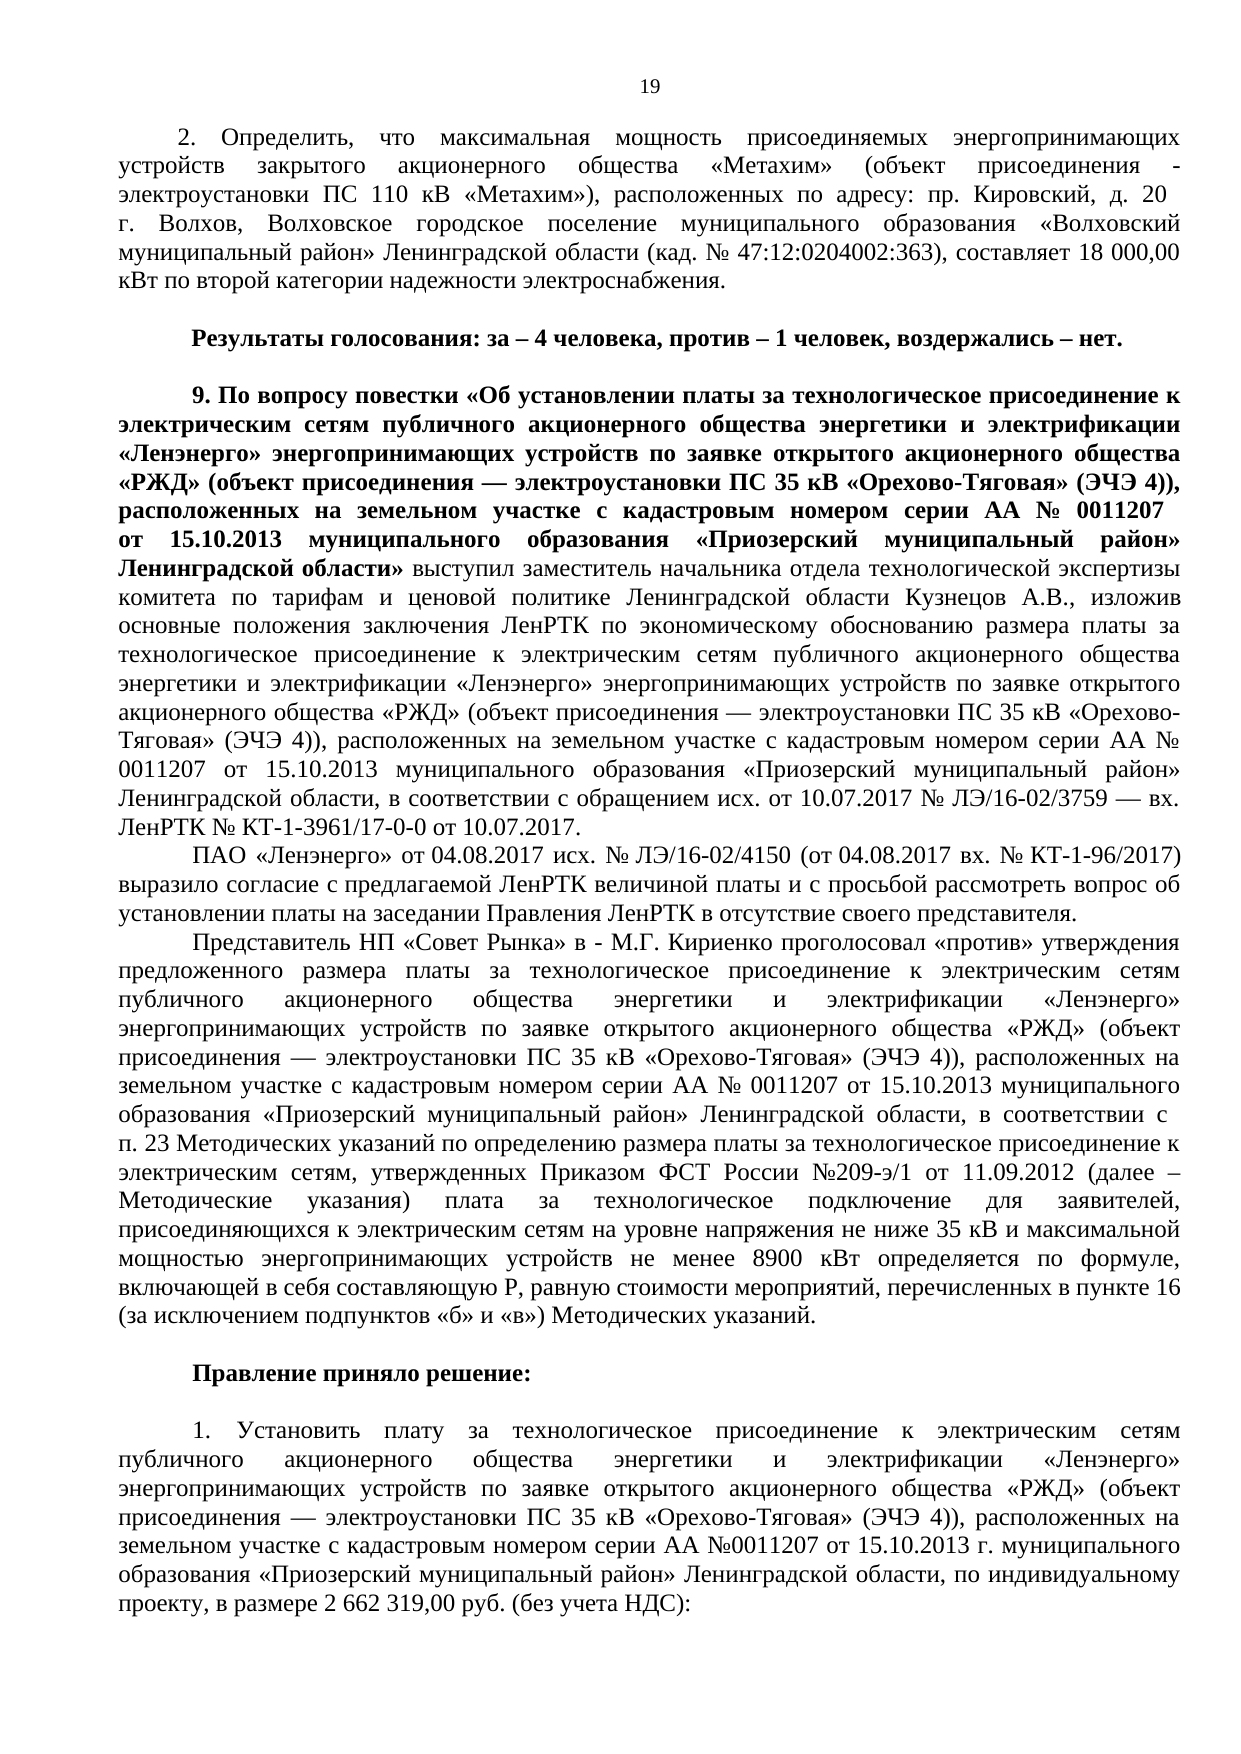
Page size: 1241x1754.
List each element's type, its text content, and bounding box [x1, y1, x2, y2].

text Результаты голосования: за – 4 человека, против – 1 человек, воздержались – нет. [118, 323, 1196, 352]
text 9. По вопросу повестки «Об установлении платы за технологическое присоединение к электрическим сетям публичного акционерного общества энергетики и электрификации «Ленэнерго» энергопринимающих устройств по заявке открытого акционерного общества «РЖД» (объект присоединения — электроустановки ПС 35 кВ «Орехово-Тяговая» (ЭЧЭ 4)), расположенных на земельном участке с кадастровым номером серии АА № 0011207 от 15.10.2013 муниципального образования «Приозерский муниципальный район» Ленинградской области» выступил заместитель начальника отдела технологической экспертизы комитета по тарифам и ценовой политике Ленинградской области Кузнецов А.В., изложив основные положения заключения ЛенРТК по экономическому обоснованию размера платы за технологическое присоединение к электрическим сетям публичного акционерного общества энергетики и электрификации «Ленэнерго» энергопринимающих устройств по заявке открытого акционерного общества «РЖД» (объект присоединения — электроустановки ПС 35 кВ «Орехово-Тяговая» (ЭЧЭ 4)), расположенных на земельном участке с кадастровым номером серии АА № 0011207 от 15.10.2013 муниципального образования «Приозерский муниципальный район» Ленинградской области, в соответствии с обращением исх. от 10.07.2017 № ЛЭ/16-02/3759 — вх. ЛенРТК № КТ-1-3961/17-0-0 от 10.07.2017. [118, 381, 1181, 841]
list Установить плату за технологическое присоединение к электрическим сетям публичного акционерного общества энергетики и электрификации «Ленэнерго» энергопринимающих устройств по заявке открытого акционерного общества «РЖД» (объект присоединения — электроустановки ПС 35 кВ «Орехово-Тяговая» (ЭЧЭ 4)), расположенных на земельном участке с кадастровым номером серии АА №0011207 от 15.10.2013 г. муниципального образования «Приозерский муниципальный район» Ленинградской области, по индивидуальному проекту, в размере 2 662 319,00 руб. (без учета НДС): [118, 1416, 1181, 1617]
text 2. Определить, что максимальная мощность присоединяемых энергопринимающих устройств закрытого акционерного общества «Метахим» (объект присоединения - электроустановки ПС 110 кВ «Метахим»), расположенных по адресу: пр. Кировский, д. 20 г. Волхов, Волховское городское поселение муниципального образования «Волховский муниципальный район» Ленинградской области (кад. № 47:12:0204002:363), составляет 18 000,00 кВт по второй категории надежности электроснабжения. [118, 122, 1181, 294]
text Правление приняло решение: [118, 1358, 1181, 1387]
text Представитель НП «Совет Рынка» в - М.Г. Кириенко проголосовал «против» утверждения предложенного размера платы за технологическое присоединение к электрическим сетям публичного акционерного общества энергетики и электрификации «Ленэнерго» энергопринимающих устройств по заявке открытого акционерного общества «РЖД» (объект присоединения — электроустановки ПС 35 кВ «Орехово-Тяговая» (ЭЧЭ 4)), расположенных на земельном участке с кадастровым номером серии АА № 0011207 от 15.10.2013 муниципального образования «Приозерский муниципальный район» Ленинградской области, в соответствии с п. 23 Методических указаний по определению размера платы за технологическое присоединение к электрическим сетям, утвержденных Приказом ФСТ России №209-э/1 от 11.09.2012 (далее – Методические указания) плата за технологическое подключение для заявителей, присоединяющихся к электрическим сетям на уровне напряжения не ниже 35 кВ и максимальной мощностью энергопринимающих устройств не менее 8900 кВт определяется по формуле, включающей в себя составляющую Р, равную стоимости мероприятий, перечисленных в пункте 16 (за исключением подпунктов «б» и «в») Методических указаний. [118, 927, 1181, 1329]
text ПАО «Ленэнерго» от 04.08.2017 исх. № ЛЭ/16-02/4150 (от 04.08.2017 вх. № КТ-1-96/2017) выразило согласие с предлагаемой ЛенРТК величиной платы и с просьбой рассмотреть вопрос об установлении платы на заседании Правления ЛенРТК в отсутствие своего представителя. [118, 841, 1181, 927]
